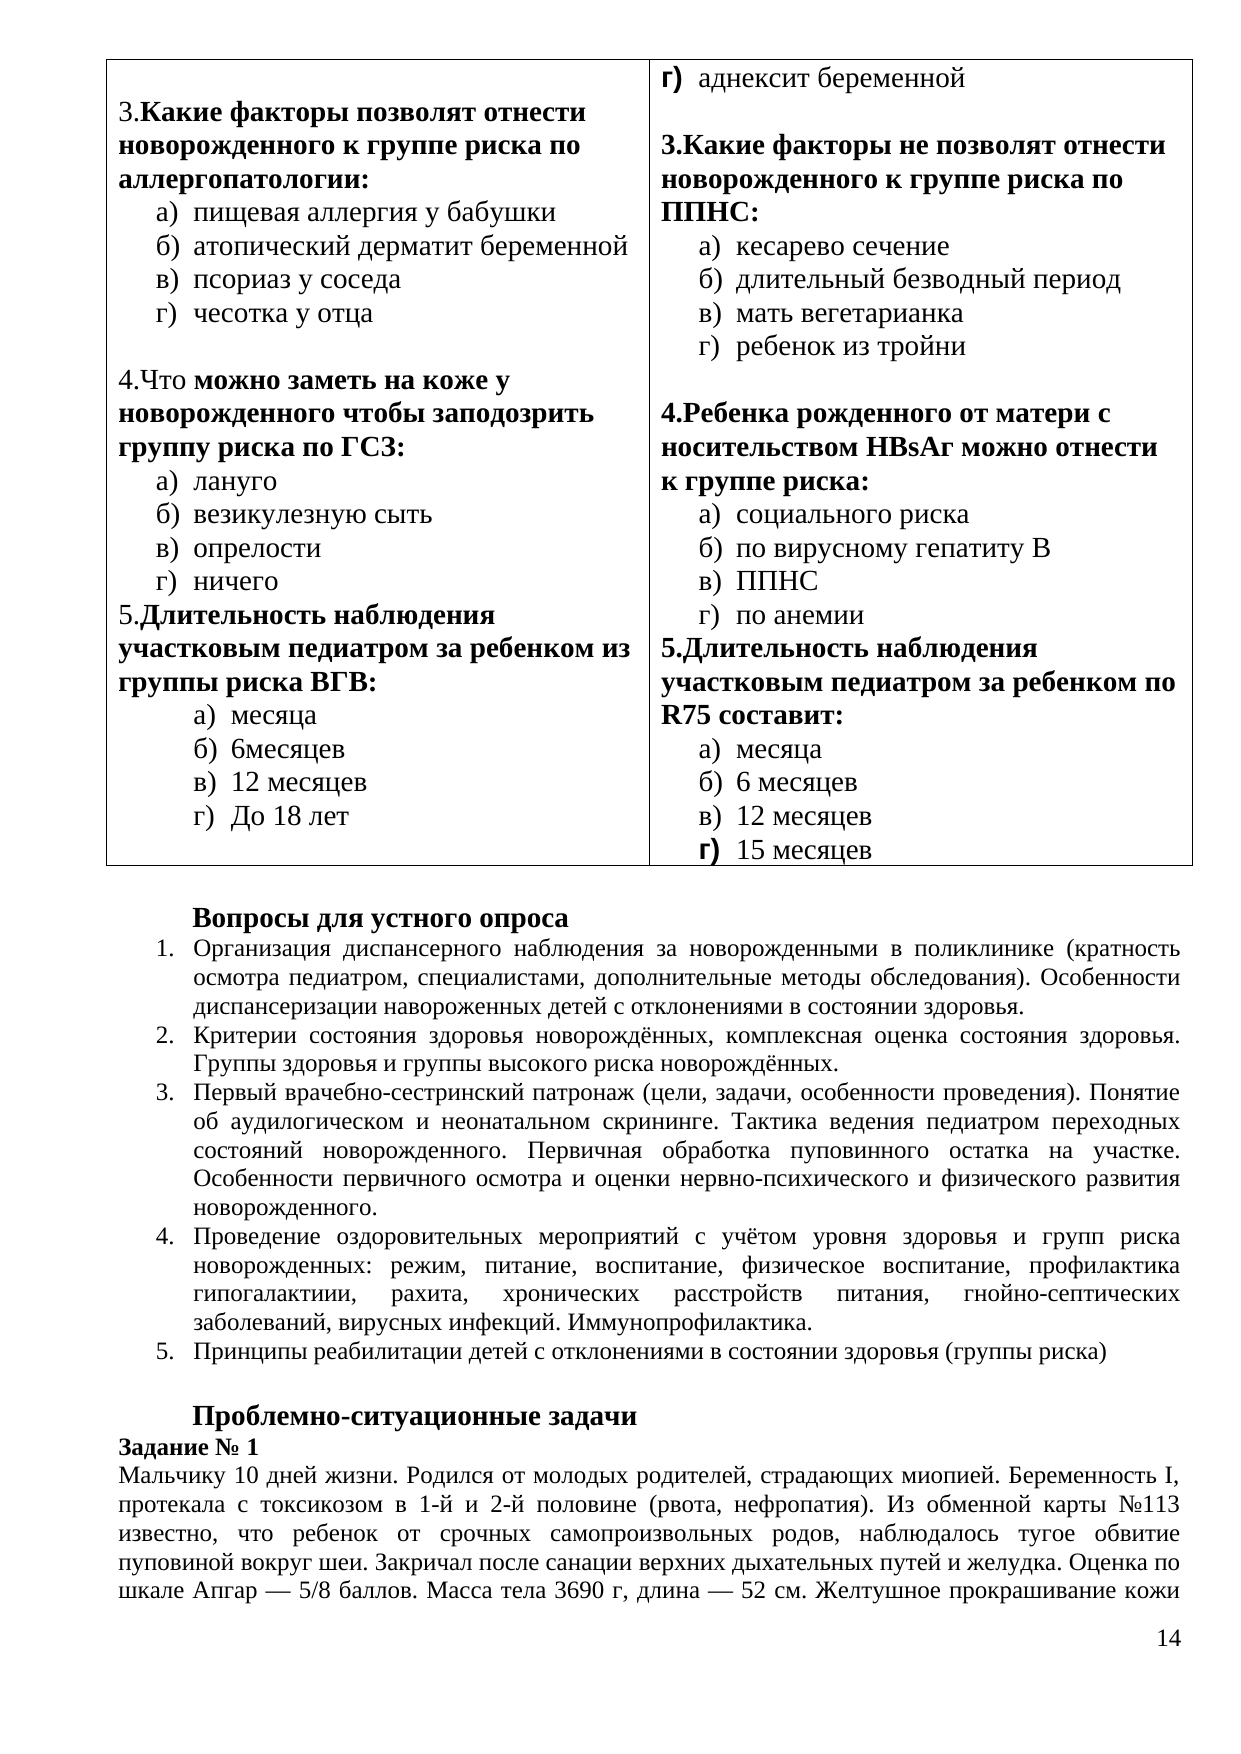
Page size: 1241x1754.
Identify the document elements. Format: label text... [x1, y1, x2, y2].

list Проведение оздоровительных мероприятий с учётом уровня здоровья и групп риска новорожденных: режим, питание, воспитание, физическое воспитание, профилактика гипогалактиии, рахита, хронических расстройств питания, гнойно-септических заболеваний, вирусных инфекций. Иммунопрофилактика. [156, 1221, 1181, 1336]
text Вопросы для устного опроса [118, 900, 1181, 933]
list Задание № 1 [118, 1432, 1181, 1461]
list Первый врачебно-сестринский патронаж (цели, задачи, особенности проведения). Понятие об аудилогическом и неонатальном скрининге. Тактика ведения педиатром переходных состояний новорожденного. Первичная обработка пуповинного остатка на участке. Особенности первичного осмотра и оценки нервно-психического и физического развития новорожденного. [156, 1077, 1181, 1221]
list Критерии состояния здоровья новорождённых, комплексная оценка состояния здоровья. Группы здоровья и группы высокого риска новорождённых. [156, 1020, 1181, 1077]
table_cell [650, 60, 1192, 865]
list Принципы реабилитации детей с отклонениями в состоянии здоровья (группы риска) [156, 1336, 1181, 1365]
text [118, 1461, 1181, 1604]
list Организация диспансерного наблюдения за новорожденными в поликлинике (кратность осмотра педиатром, специалистами, дополнительные методы обследования). Особенности диспансеризации навороженных детей с отклонениями в состоянии здоровья. [156, 933, 1181, 1020]
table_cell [107, 60, 649, 865]
text Проблемно-ситуационные задачи [118, 1398, 1181, 1432]
